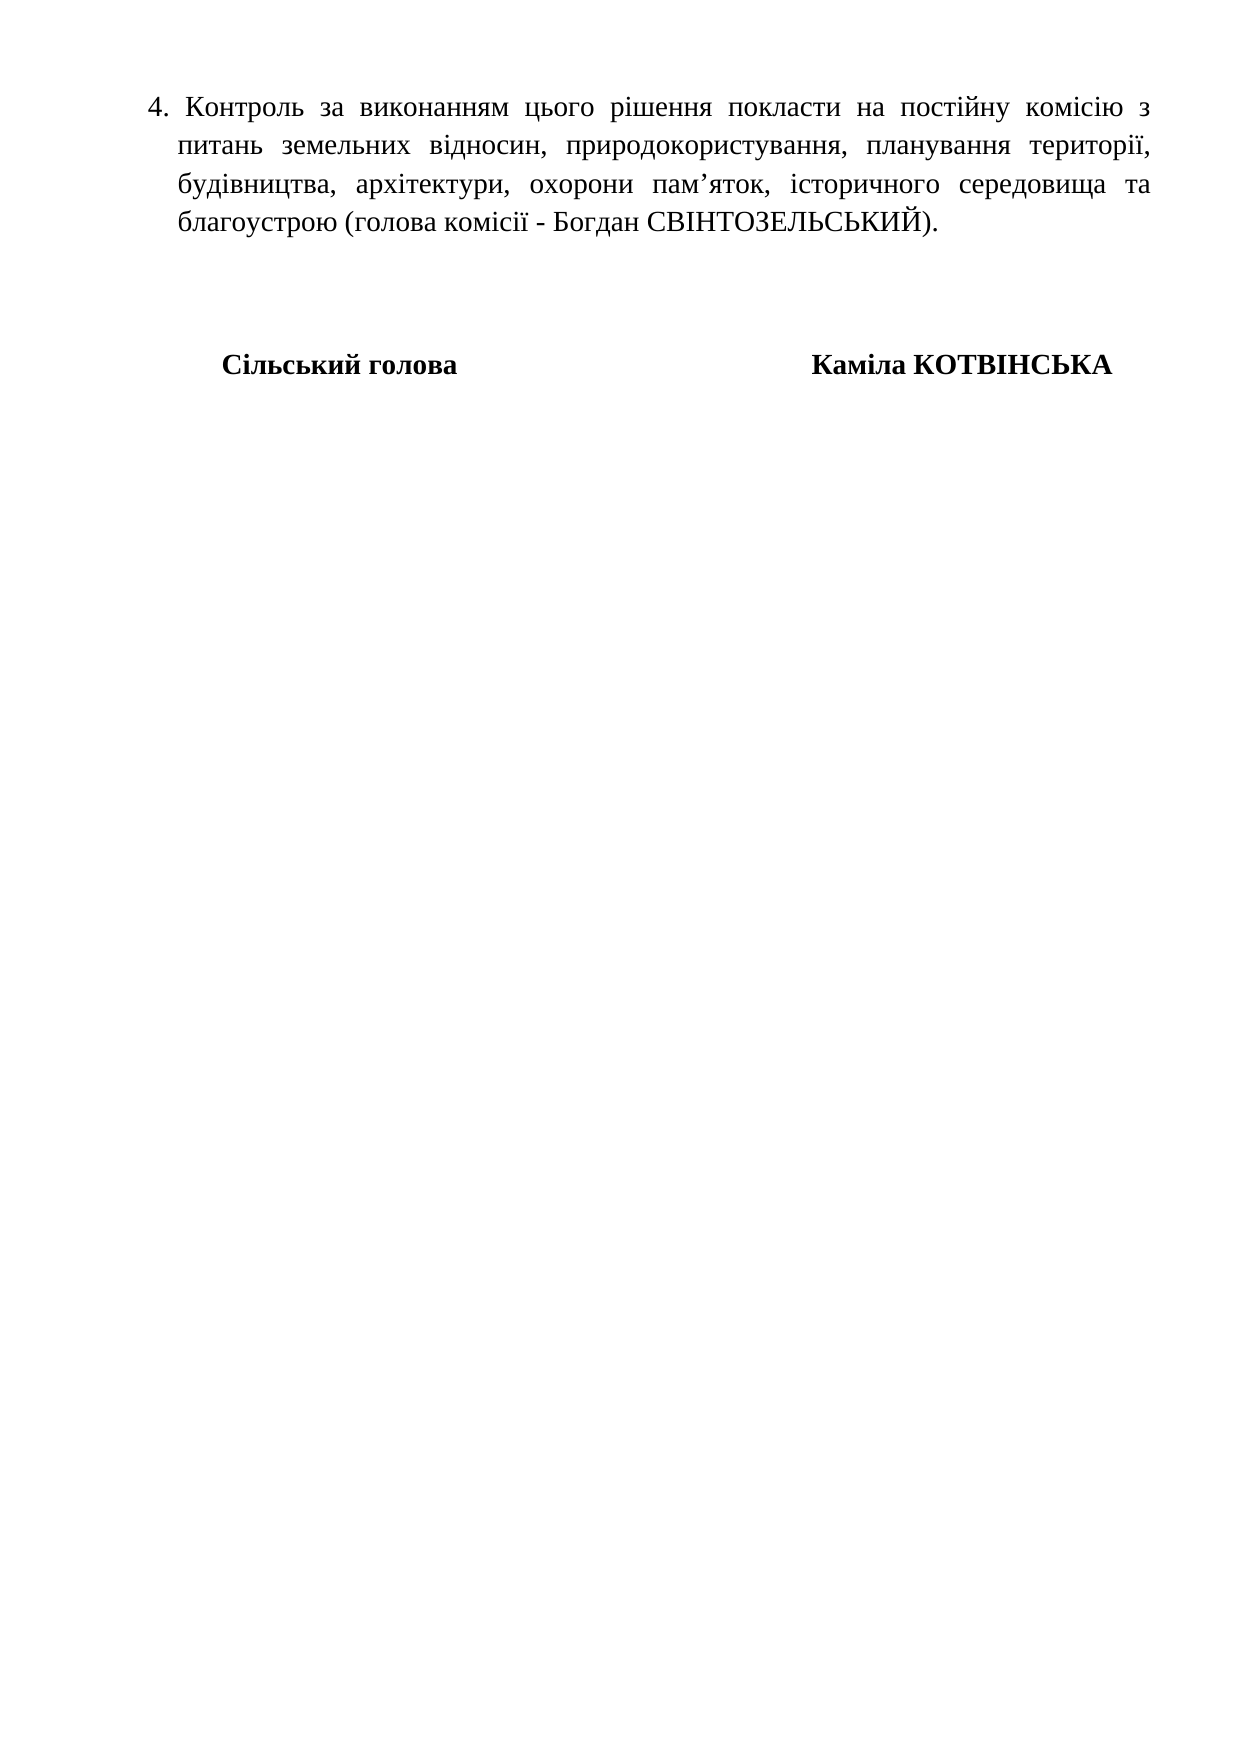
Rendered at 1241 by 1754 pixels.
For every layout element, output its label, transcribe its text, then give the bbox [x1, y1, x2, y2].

text 4. Контроль за виконанням цього рішення покласти на постійну комісію з питань земельних відносин, природокористування, планування території, будівництва, архітектури, охорони пам’яток, історичного середовища та благоустрою (голова комісії - Богдан СВІНТОЗЕЛЬСЬКИЙ). [148, 89, 1152, 238]
text Сільський голова Каміла КОТВІНСЬКА [148, 347, 1152, 381]
